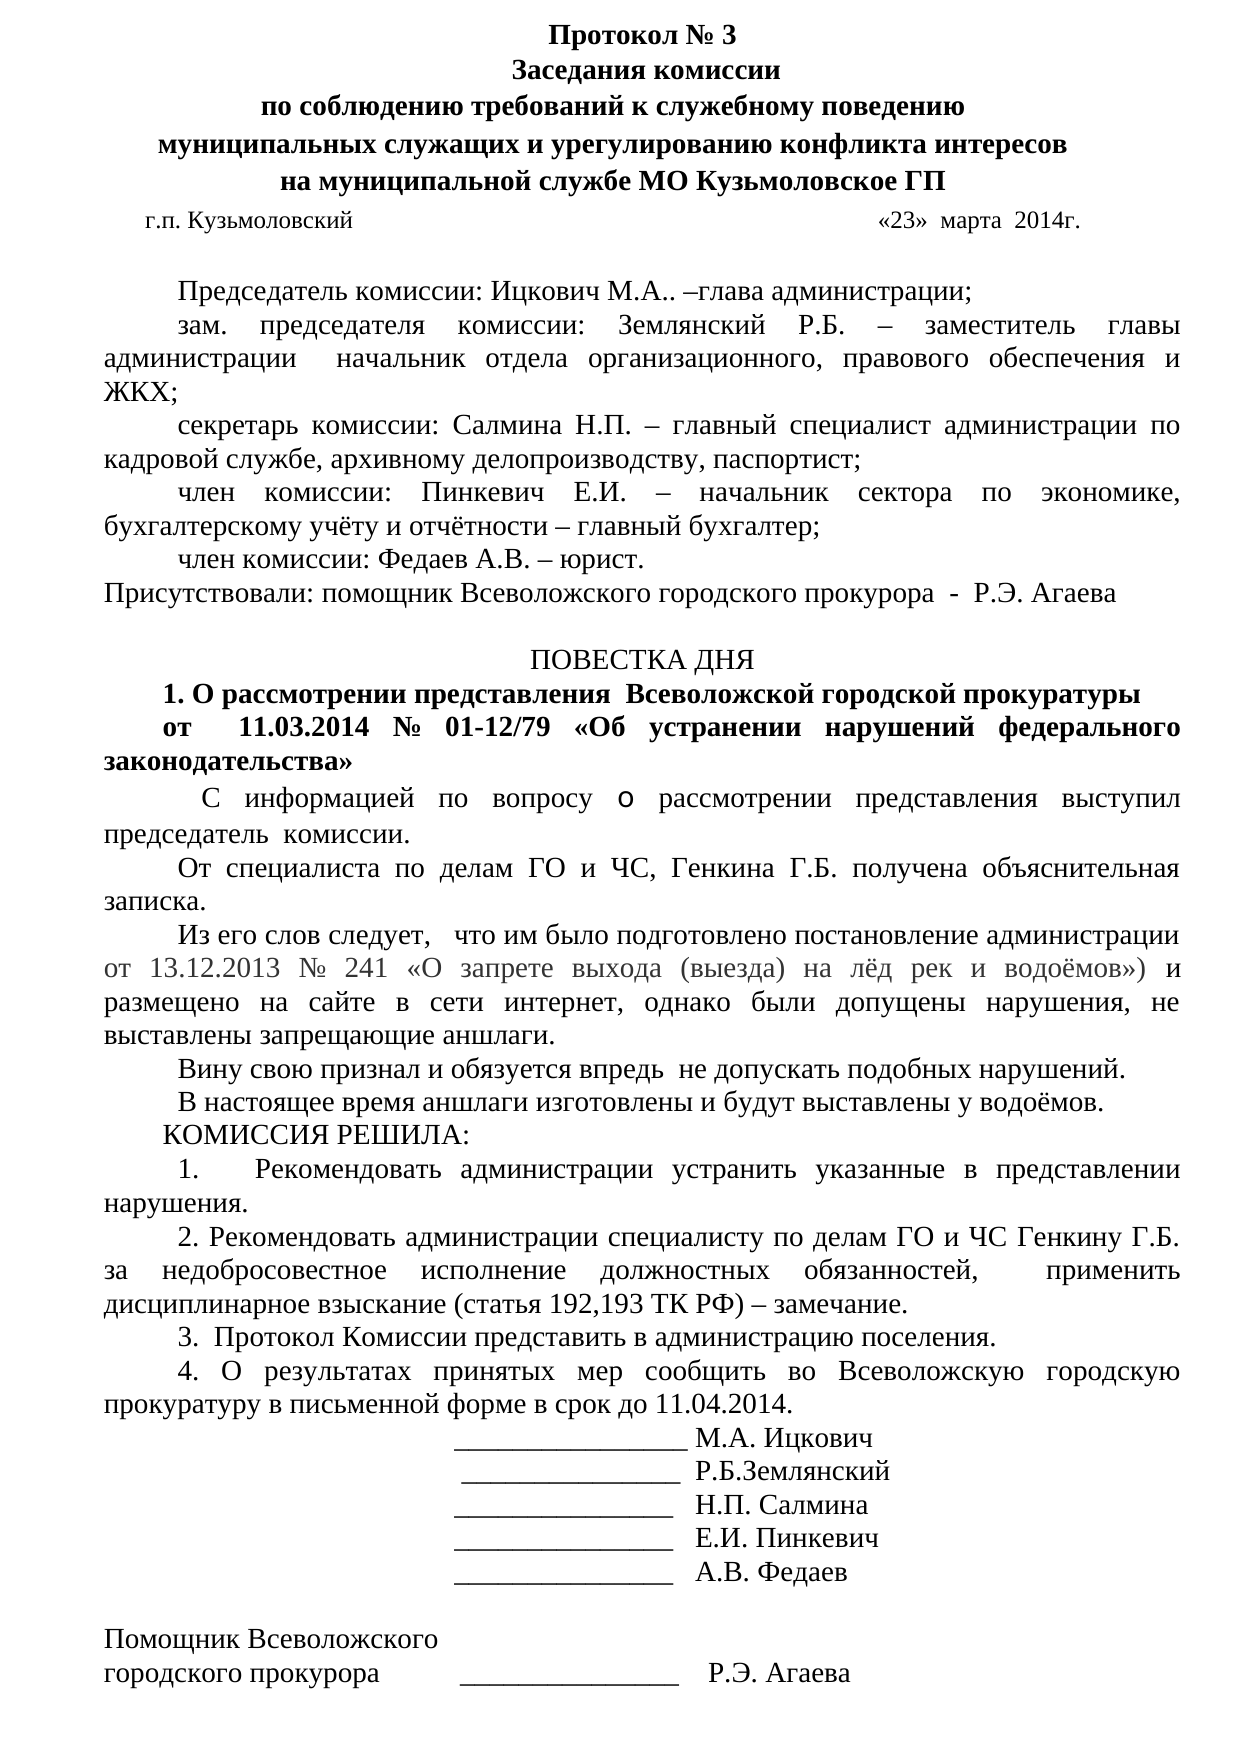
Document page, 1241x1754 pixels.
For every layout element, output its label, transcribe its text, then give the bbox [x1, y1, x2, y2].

text Председатель комиссии: Ицкович М.А.. –глава администрации; [103, 273, 1181, 307]
text Протокол № 3 [103, 15, 1181, 52]
text от 11.03.2014 № 01-12/79 «Об устранении нарушений федерального законодательства» [103, 709, 1181, 776]
text С информацией по вопросу о рассмотрении представления выступил председатель комиссии. [103, 776, 1181, 850]
text 1. Рекомендовать администрации устранить указанные в представлении нарушения. [103, 1152, 1181, 1219]
text Вину свою признал и обязуется впредь не допускать подобных нарушений. [103, 1051, 1181, 1084]
text _______________ Р.Б.Землянский [103, 1453, 1181, 1487]
text 2. Рекомендовать администрации специалисту по делам ГО и ЧС Генкину Г.Б. за недобросовестное исполнение должностных обязанностей, применить дисциплинарное взыскание (статья 192,193 ТК РФ) – замечание. [103, 1219, 1181, 1319]
text секретарь комиссии: Салмина Н.П. – главный специалист администрации по кадровой службе, архивному делопроизводству, паспортист; [103, 407, 1181, 474]
text От специалиста по делам ГО и ЧС, Генкина Г.Б. получена объяснительная записка. [103, 850, 1181, 917]
text _______________ А.В. Федаев [103, 1554, 1181, 1588]
text Присутствовали: помощник Всеволожского городского прокурора - Р.Э. Агаева [103, 575, 1181, 609]
text на муниципальной службе МО Кузьмоловское ГП [103, 161, 1122, 198]
text _______________ Е.И. Пинкевич [103, 1521, 1181, 1554]
text Заседания комиссии [103, 52, 1181, 86]
text ________________ М.А. Ицкович [103, 1420, 1181, 1453]
text городского прокурора _______________ Р.Э. Агаева [103, 1655, 1181, 1688]
text муниципальных служащих и урегулированию конфликта интересов [103, 123, 1122, 161]
text Помощник Всеволожского [103, 1621, 1181, 1655]
text В настоящее время аншлаги изготовлены и будут выставлены у водоёмов. [103, 1084, 1181, 1118]
text член комиссии: Федаев А.В. – юрист. [103, 542, 1181, 575]
text г.п. Кузьмоловский «23» марта 2014г. [103, 198, 1122, 236]
text зам. председателя комиссии: Землянский Р.Б. – заместитель главы администрации начальник отдела организационного, правового обеспечения и ЖКХ; [103, 307, 1181, 407]
text 4. О результатах принятых мер сообщить во Всеволожскую городскую прокуратуру в письменной форме в срок до 11.04.2014. [103, 1353, 1181, 1420]
text по соблюдению требований к служебному поведению [103, 86, 1122, 123]
text 3. Протокол Комиссии представить в администрацию поселения. [103, 1319, 1181, 1353]
text Из его слов следует, что им было подготовлено постановление администрации от 13.12.2013 № 241 «О запрете выхода (выезда) на лёд рек и водоёмов») и размещено на сайте в сети интернет, однако были допущены нарушения, не выставлены запрещающие аншлаги. [103, 917, 1181, 1051]
text ПОВЕСТКА ДНЯ [103, 642, 1181, 676]
text КОМИССИЯ РЕШИЛА: [103, 1118, 1181, 1152]
text _______________ Н.П. Салмина [103, 1487, 1181, 1521]
text член комиссии: Пинкевич Е.И. – начальник сектора по экономике, бухгалтерскому учёту и отчётности – главный бухгалтер; [103, 474, 1181, 542]
text 1. О рассмотрении представления Всеволожской городской прокуратуры [103, 676, 1181, 709]
